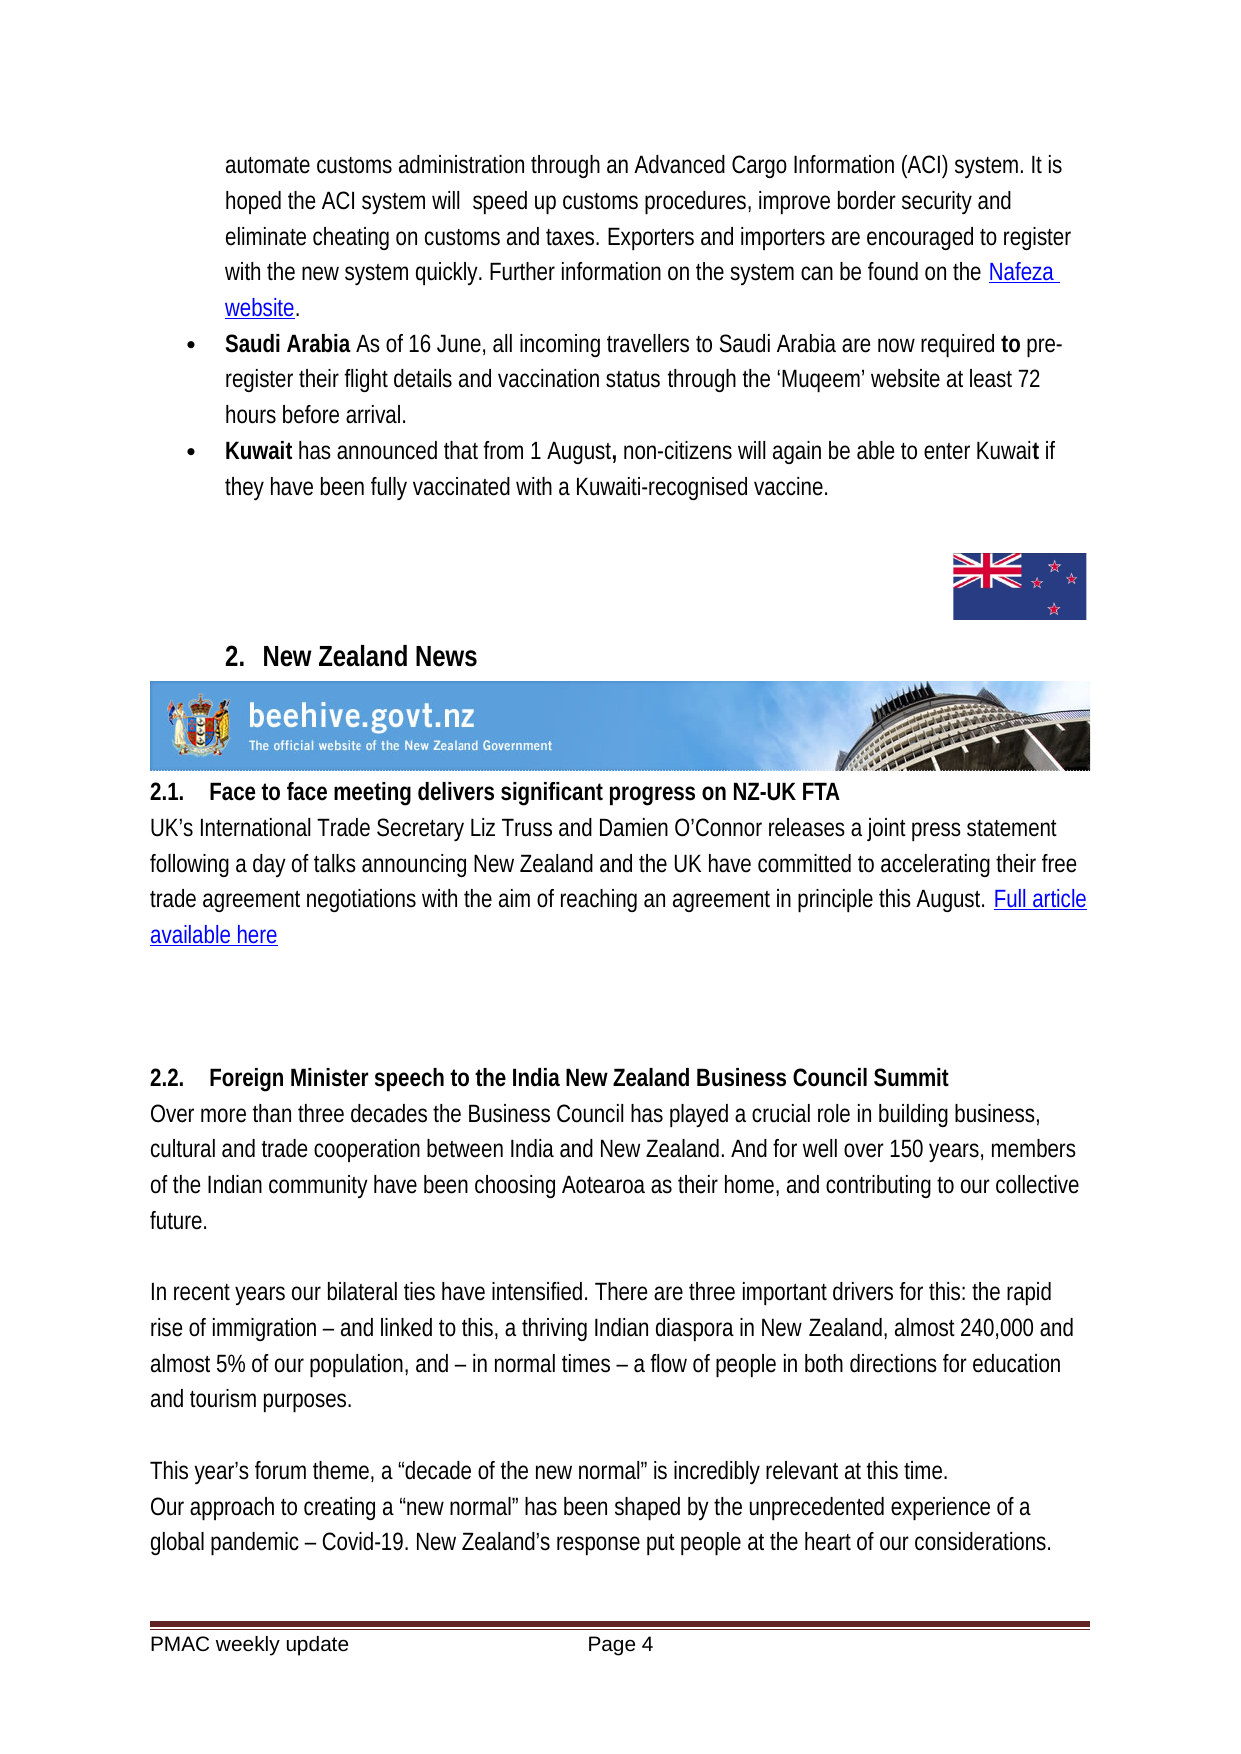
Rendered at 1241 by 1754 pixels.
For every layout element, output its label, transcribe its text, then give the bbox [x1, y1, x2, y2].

list Saudi Arabia As of 16 June, all incoming travellers to Saudi Arabia are now required to pre-register their flight details and vaccination status through the ‘Muqeem’ website at least 72 hours before arrival. [187, 329, 1090, 429]
text UK’s International Trade Secretary Liz Truss and Damien O’Connor releases a joint press statement following a day of talks announcing New Zealand and the UK have committed to accelerating their free trade agreement negotiations with the aim of reaching an agreement in principle this August. Full article available here [150, 813, 1090, 949]
picture [150, 681, 1091, 771]
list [187, 150, 1090, 322]
text Over more than three decades the Business Council has played a crucial role in building business, cultural and trade cooperation between India and New Zealand. And for well over 150 years, members of the Indian community have been choosing Aotearoa as their home, and contributing to our collective future. [150, 1099, 1090, 1234]
text Our approach to creating a “new normal” has been shaped by the unprecedented experience of a global pandemic – Covid-19. New Zealand’s response put people at the heart of our considerations. [150, 1492, 1090, 1556]
subtitle New Zealand News [225, 639, 1090, 673]
list Kuwait has announced that from 1 August, non-citizens will again be able to enter Kuwait if they have been fully vaccinated with a Kuwaiti-recognised vaccine. [187, 436, 1090, 500]
text In recent years our bilateral ties have intensified. There are three important drivers for this: the rapid rise of immigration – and linked to this, a thriving Indian diaspora in New Zealand, almost 240,000 and almost 5% of our population, and – in normal times – a flow of people in both directions for education and tourism purposes. [150, 1277, 1090, 1413]
picture [951, 553, 1087, 619]
subtitle Face to face meeting delivers significant progress on NZ-UK FTA [150, 777, 1090, 806]
subtitle Foreign Minister speech to the India New Zealand Business Council Summit [150, 1063, 1090, 1092]
text This year’s forum theme, a “decade of the new normal” is incredibly relevant at this time. [150, 1456, 1090, 1484]
